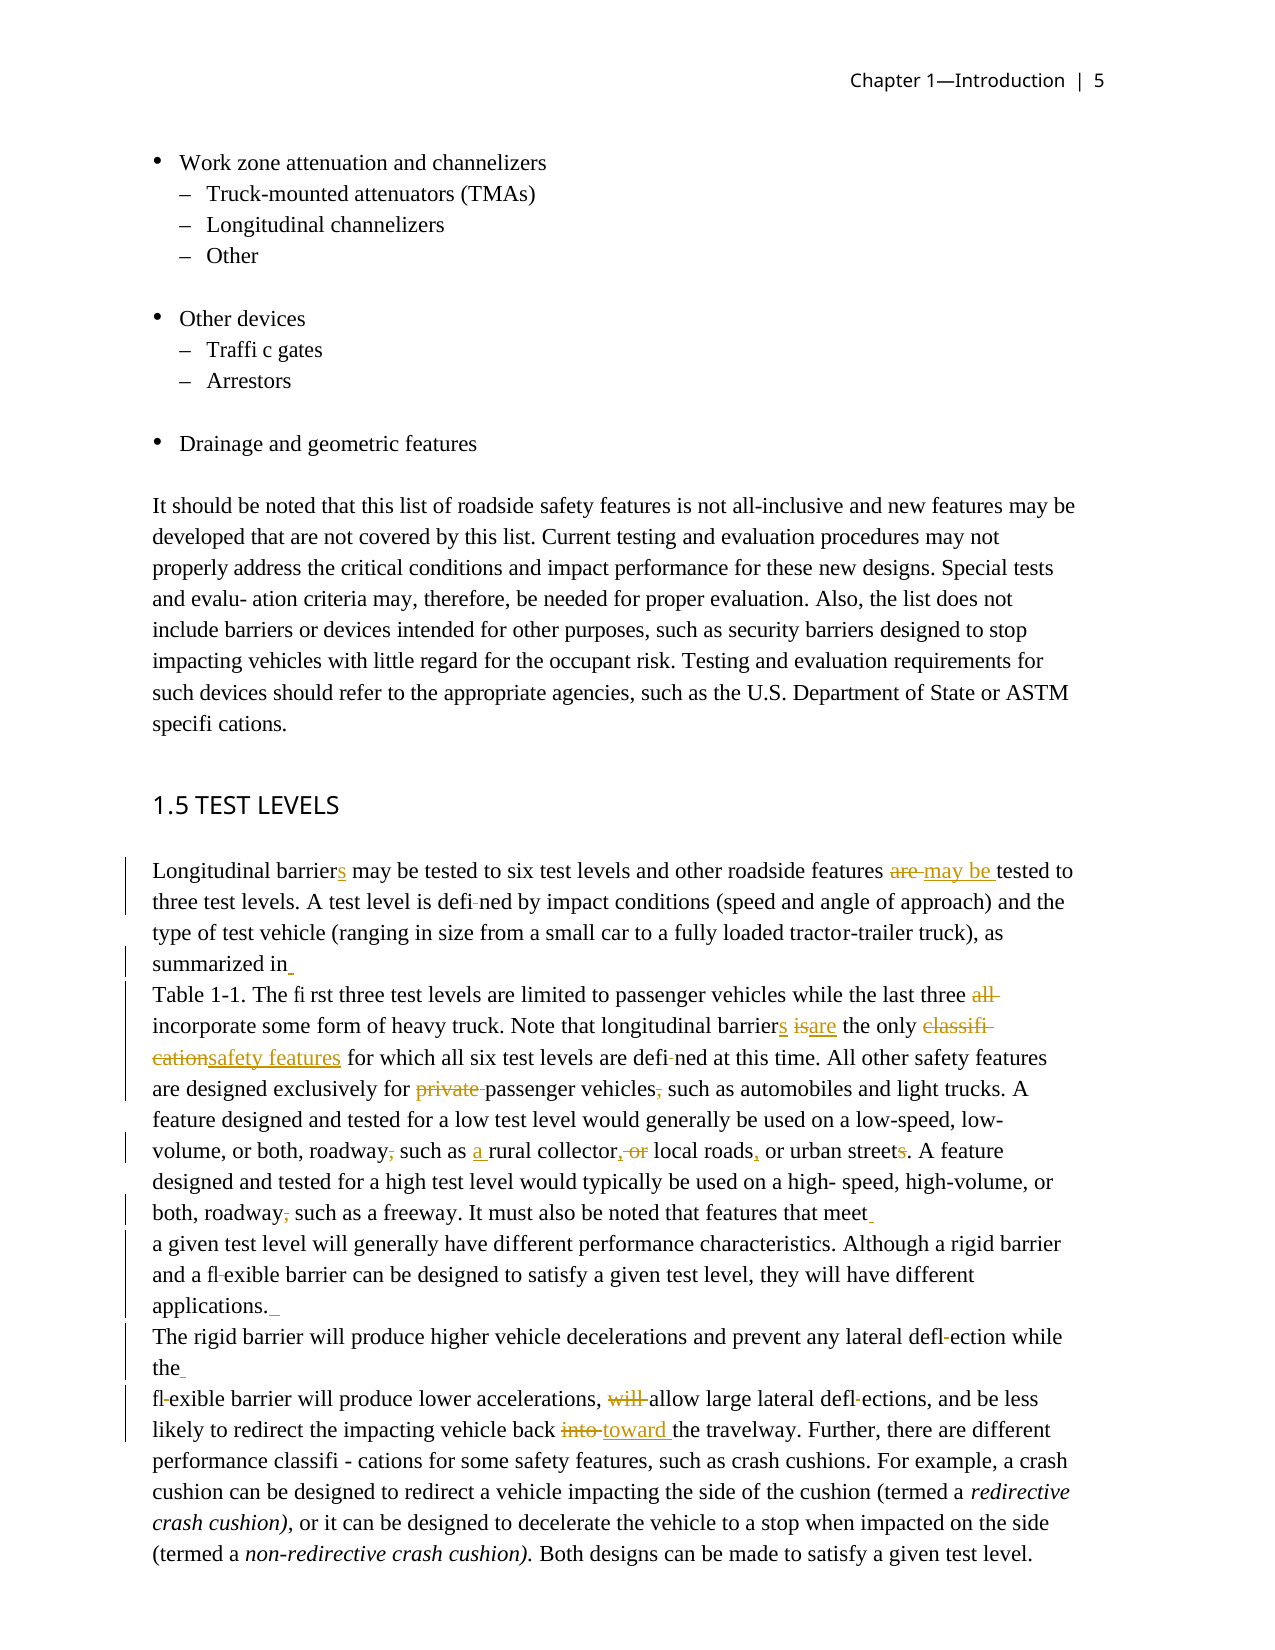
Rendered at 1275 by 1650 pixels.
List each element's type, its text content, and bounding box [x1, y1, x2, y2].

text It should be noted that this list of roadside safety features is not all-inclusive and new features may be developed that are not covered by this list. Current testing and evaluation procedures may not properly address the critical conditions and impact performance for these new designs. Special tests and evalu- ation criteria may, therefore, be needed for proper evaluation. Also, the list does not include barriers or devices intended for other purposes, such as security barriers designed to stop impacting vehicles with little regard for the occupant risk. Testing and evaluation requirements for such devices should refer to the appropriate agencies, such as the U.S. Department of State or ASTM specifi cations. [152, 492, 1081, 736]
list Truck-mounted attenuators (TMAs) [179, 180, 1121, 206]
subtitle TEST LEVELS [152, 788, 1121, 822]
text a given test level will generally have different performance characteristics. Although a rigid barrier and a flexible barrier can be designed to satisfy a given test level, they will have different applications. [152, 1230, 1074, 1318]
text Table 1-1. The fi rst three test levels are limited to passenger vehicles while the last three incorporate some form of heavy truck. Note that longitudinal barrier the only for which all six test levels are defined at this time. All other safety features are designed exclusively for passenger vehicles such as automobiles and light trucks. A feature designed and tested for a low test level would generally be used on a low-speed, low-volume, or both, roadway such as rural collector local roads or urban street. A feature designed and tested for a high test level would typically be used on a high- speed, high-volume, or both, roadway such as a freeway. It must also be noted that features that meet [152, 981, 1074, 1225]
text Longitudinal barrier may be tested to six test levels and other roadside features tested to three test levels. A test level is defined by impact conditions (speed and angle of approach) and the type of test vehicle (ranging in size from a small car to a fully loaded tractor-trailer truck), as summarized in [152, 857, 1074, 977]
text The rigid barrier will produce higher vehicle decelerations and prevent any lateral deflection while the [152, 1323, 1074, 1380]
text flexible barrier will produce lower accelerations, allow large lateral deflections, and be less likely to redirect the impacting vehicle back the travelway. Further, there are different performance classifi - cations for some safety features, such as crash cushions. For example, a crash cushion can be designed to redirect a vehicle impacting the side of the cushion (termed a redirective crash cushion), or it can be designed to decelerate the vehicle to a stop when impacted on the side (termed a non-redirective crash cushion). Both designs can be made to satisfy a given test level. [152, 1385, 1074, 1567]
list Longitudinal channelizers [179, 211, 1121, 238]
list Other [179, 242, 1121, 269]
text Chapter 1—Introduction | 5 [139, 67, 1104, 93]
list Other devices [152, 299, 1121, 333]
list Arrestors [179, 367, 1121, 394]
list Drainage and geometric features [152, 424, 1121, 458]
list Work zone attenuation and channelizers [152, 143, 1121, 176]
list Traffi c gates [179, 336, 1121, 363]
